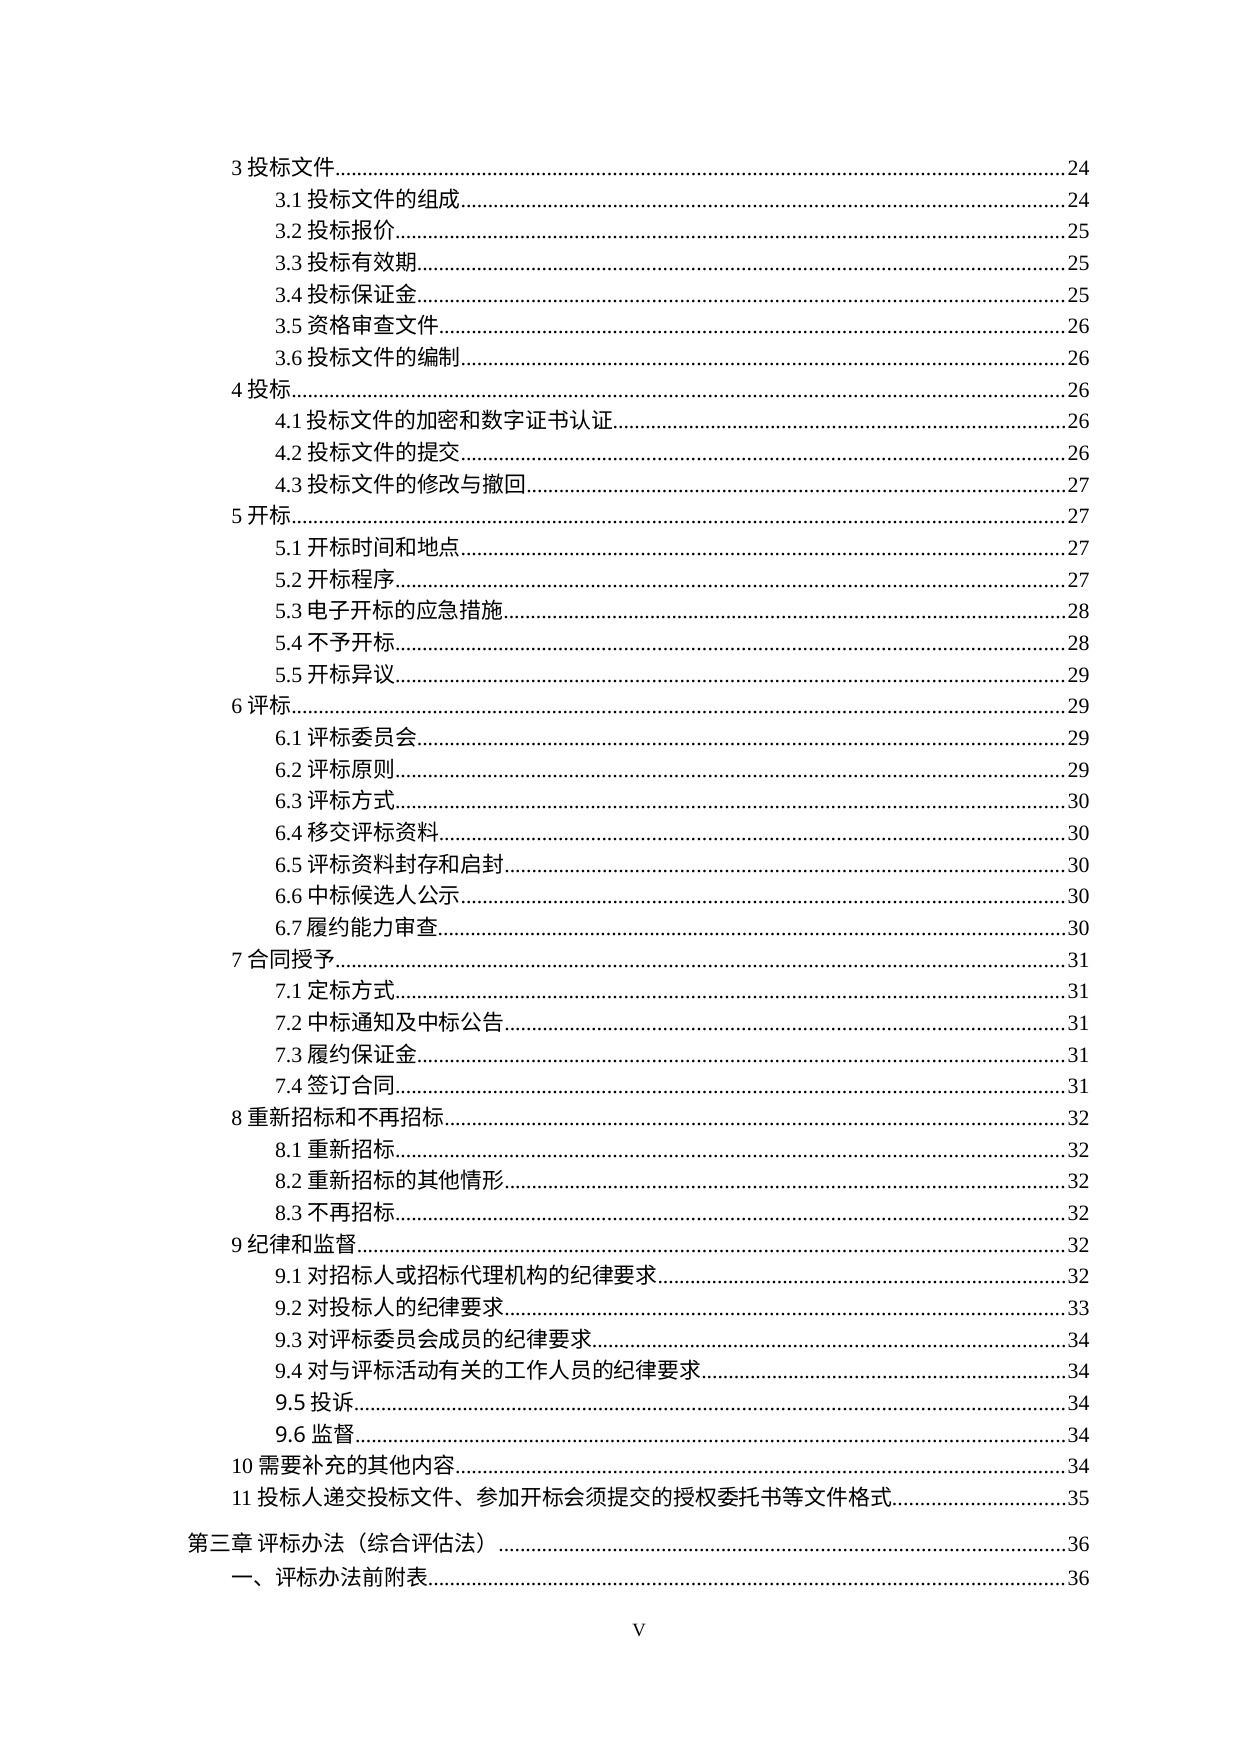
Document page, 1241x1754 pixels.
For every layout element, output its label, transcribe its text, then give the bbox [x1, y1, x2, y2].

text 9.4 对与评标活动有关的工作人员的纪律要求 34 [275, 1353, 1090, 1385]
text 5.1 开标时间和地点 27 [275, 530, 1090, 562]
text 7.2 中标通知及中标公告 31 [275, 1005, 1090, 1037]
text 7 合同授予 31 [231, 942, 1090, 973]
text 3.2 投标报价 25 [275, 213, 1090, 245]
text 6.6 中标候选人公示 30 [275, 878, 1090, 910]
text 一、评标办法前附表 36 [231, 1560, 1090, 1591]
text 8.3 不再招标 32 [275, 1195, 1090, 1227]
text 6.3 评标方式 30 [275, 783, 1090, 815]
text 8.2 重新招标的其他情形 32 [275, 1163, 1090, 1195]
text 4.3 投标文件的修改与撤回 27 [275, 467, 1090, 498]
text 10 需要补充的其他内容 34 [231, 1448, 1090, 1480]
text 5 开标 27 [231, 498, 1090, 530]
text 8 重新招标和不再招标 32 [231, 1100, 1090, 1132]
text 9.3 对评标委员会成员的纪律要求 34 [275, 1322, 1090, 1353]
text 9.1 对招标人或招标代理机构的纪律要求 32 [275, 1258, 1090, 1290]
text 3.6 投标文件的编制 26 [275, 340, 1090, 372]
text 7.1 定标方式 31 [275, 973, 1090, 1005]
text 9.5投诉 34 [275, 1385, 1090, 1417]
text 4 投标 26 [231, 372, 1090, 403]
text 3.5 资格审查文件 26 [275, 308, 1090, 340]
text 3 投标文件 24 [231, 150, 1090, 182]
text 9.6 监督 34 [275, 1417, 1090, 1448]
text 6.2 评标原则 29 [275, 752, 1090, 783]
text 9 纪律和监督 32 [231, 1227, 1090, 1258]
text 5.4 不予开标 28 [275, 625, 1090, 657]
text 7.3 履约保证金 31 [275, 1037, 1090, 1068]
text 5.2 开标程序 27 [275, 562, 1090, 593]
text 3.4 投标保证金 25 [275, 277, 1090, 308]
text 8.1 重新招标 32 [275, 1132, 1090, 1163]
text 6.4 移交评标资料 30 [275, 815, 1090, 847]
text 3.3 投标有效期 25 [275, 245, 1090, 277]
text 6.5 评标资料封存和启封 30 [275, 847, 1090, 878]
text 7.4 签订合同 31 [275, 1068, 1090, 1100]
text 4.2 投标文件的提交 26 [275, 435, 1090, 467]
text 5.5 开标异议 29 [275, 657, 1090, 688]
text 6.1 评标委员会 29 [275, 720, 1090, 752]
text 3.1 投标文件的组成 24 [275, 182, 1090, 213]
text 4.1投标文件的加密和数字证书认证 26 [275, 403, 1090, 435]
text 9.2 对投标人的纪律要求 33 [275, 1290, 1090, 1322]
text 5.3电子开标的应急措施 28 [275, 593, 1090, 625]
text 11 投标人递交投标文件、参加开标会须提交的授权委托书等文件格式 35 [231, 1480, 1090, 1512]
text 6 评标 29 [231, 688, 1090, 720]
text 第三章 评标办法（综合评估法） 36 [187, 1518, 1090, 1560]
text 6.7履约能力审查 30 [275, 910, 1090, 942]
